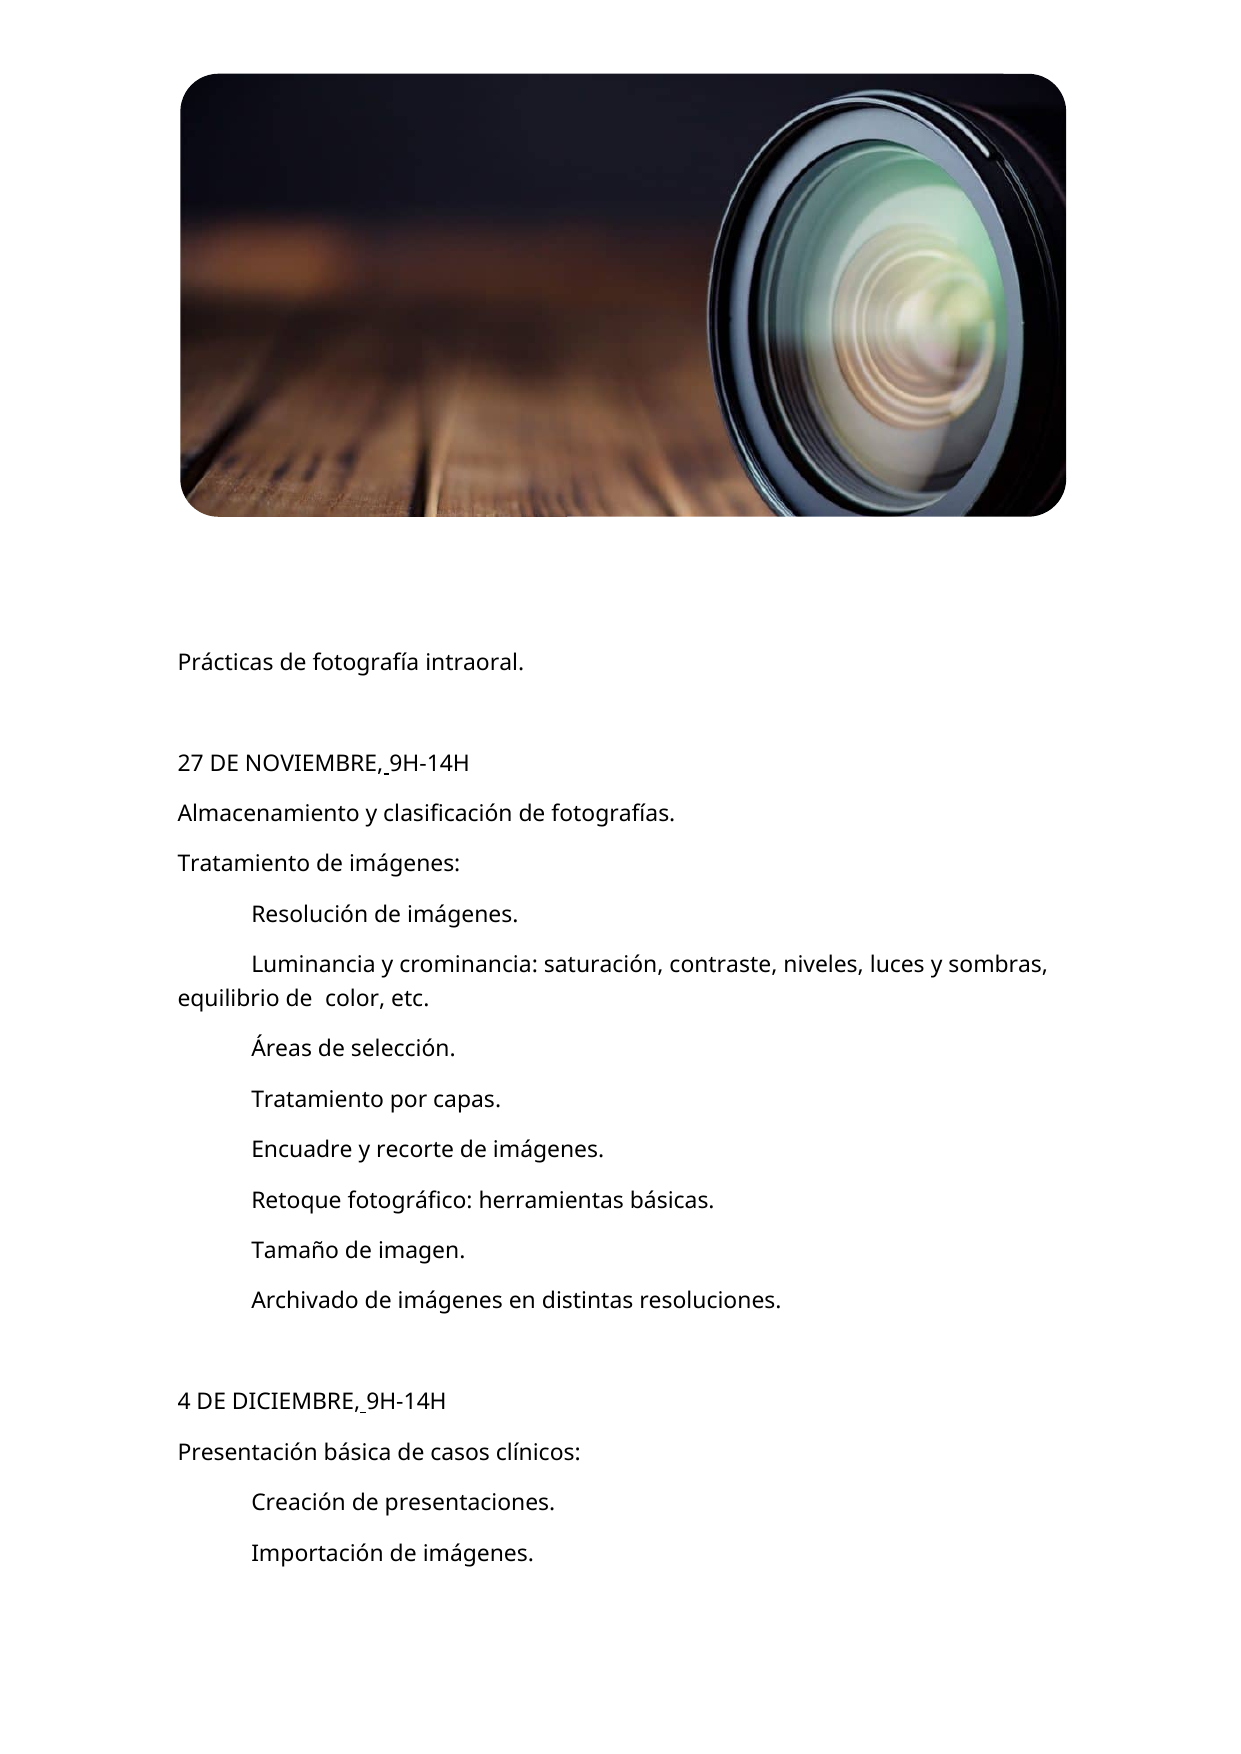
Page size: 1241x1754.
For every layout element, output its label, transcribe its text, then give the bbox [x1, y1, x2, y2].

text Importación de imágenes. [177, 1537, 1063, 1568]
text Creación de presentaciones. [177, 1486, 1063, 1517]
text Tamaño de imagen. [177, 1234, 1063, 1265]
text Retoque fotográfico: herramientas básicas. [177, 1184, 1063, 1215]
picture [180, 73, 1067, 517]
text Archivado de imágenes en distintas resoluciones. [177, 1284, 1063, 1316]
text Encuadre y recorte de imágenes. [177, 1133, 1063, 1164]
text Luminancia y crominancia: saturación, contraste, niveles, luces y sombras, equilibrio de color, etc. [177, 948, 1063, 1013]
text Tratamiento de imágenes: [177, 847, 1063, 879]
text Tratamiento por capas. [177, 1083, 1063, 1114]
text Presentación básica de casos clínicos: [177, 1436, 1063, 1467]
text Almacenamiento y clasificación de fotografías. [177, 797, 1063, 828]
text Áreas de selección. [177, 1032, 1063, 1064]
text 27 DE NOVIEMBRE, 9H-14H [177, 747, 1063, 778]
text Prácticas de fotografía intraoral. [177, 646, 1063, 677]
text Resolución de imágenes. [177, 898, 1063, 929]
text 4 DE DICIEMBRE, 9H-14H [177, 1385, 1063, 1417]
